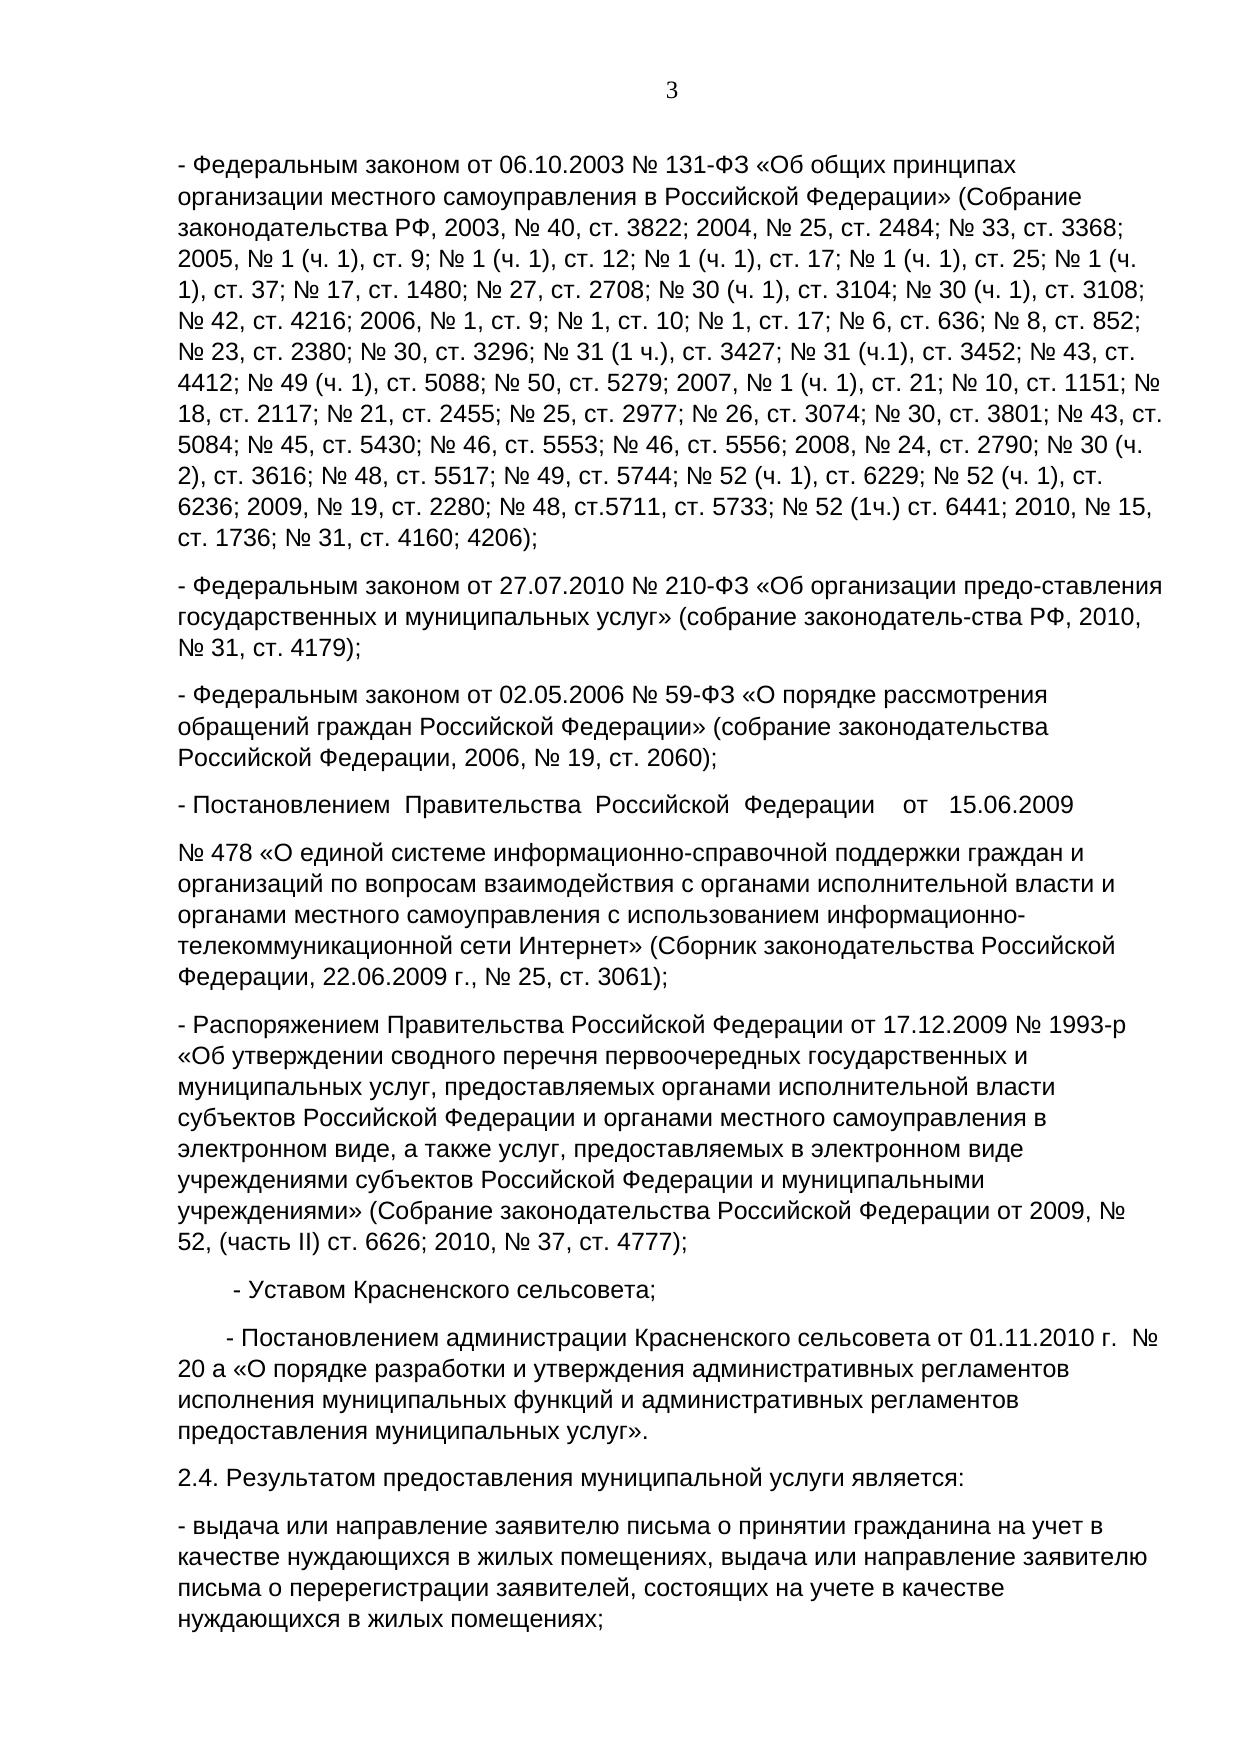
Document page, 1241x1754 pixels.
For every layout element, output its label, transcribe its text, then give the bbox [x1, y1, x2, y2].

text - Распоряжением Правительства Российской Федерации от 17.12.2009 № 1993-р «Об утверждении сводного перечня первоочередных государственных и муниципальных услуг, предоставляемых органами исполнительной власти субъектов Российской Федерации и органами местного самоуправления в электронном виде, а также услуг, предоставляемых в электронном виде учреждениями субъектов Российской Федерации и муниципальными учреждениями» (Собрание законодательства Российской Федерации от 2009, № 52, (часть II) ст. 6626; 2010, № 37, ст. 4777); [177, 1010, 1166, 1256]
text - Уставом Красненского сельсовета; [177, 1275, 1166, 1304]
text - выдача или направление заявителю письма о принятии гражданина на учет в качестве нуждающихся в жилых помещениях, выдача или направление заявителю письма о перерегистрации заявителей, состоящих на учете в качестве нуждающихся в жилых помещениях; [177, 1511, 1166, 1633]
text - Постановлением администрации Красненского сельсовета от 01.11.2010 г. № 20 а «О порядке разработки и утверждения административных регламентов исполнения муниципальных функций и административных регламентов предоставления муниципальных услуг». [177, 1323, 1166, 1444]
text 2.4. Результатом предоставления муниципальной услуги является: [177, 1463, 1166, 1492]
text - Федеральным законом от 06.10.2003 № 131-ФЗ «Об общих принципах организации местного самоуправления в Российской Федерации» (Собрание законодательства РФ, 2003, № 40, ст. 3822; 2004, № 25, ст. 2484; № 33, ст. 3368; 2005, № 1 (ч. 1), ст. 9; № 1 (ч. 1), ст. 12; № 1 (ч. 1), ст. 17; № 1 (ч. 1), ст. 25; № 1 (ч. 1), ст. 37; № 17, ст. 1480; № 27, ст. 2708; № 30 (ч. 1), ст. 3104; № 30 (ч. 1), ст. 3108; № 42, ст. 4216; 2006, № 1, ст. 9; № 1, ст. 10; № 1, ст. 17; № 6, ст. 636; № 8, ст. 852; № 23, ст. 2380; № 30, ст. 3296; № 31 (1 ч.), ст. 3427; № 31 (ч.1), ст. 3452; № 43, ст. 4412; № 49 (ч. 1), ст. 5088; № 50, ст. 5279; 2007, № 1 (ч. 1), ст. 21; № 10, ст. 1151; № 18, ст. 2117; № 21, ст. 2455; № 25, ст. 2977; № 26, ст. 3074; № 30, ст. 3801; № 43, ст. 5084; № 45, ст. 5430; № 46, ст. 5553; № 46, ст. 5556; 2008, № 24, ст. 2790; № 30 (ч. 2), ст. 3616; № 48, ст. 5517; № 49, ст. 5744; № 52 (ч. 1), ст. 6229; № 52 (ч. 1), ст. 6236; 2009, № 19, ст. 2280; № 48, ст.5711, ст. 5733; № 52 (1ч.) ст. 6441; 2010, № 15, ст. 1736; № 31, ст. 4160; 4206); [177, 151, 1166, 552]
text - Федеральным законом от 02.05.2006 № 59-ФЗ «О порядке рассмотрения обращений граждан Российской Федерации» (собрание законодательства Российской Федерации, 2006, № 19, ст. 2060); [177, 681, 1166, 771]
text - Постановлением Правительства Российской Федерации от 15.06.2009 [177, 790, 1166, 819]
text - Федеральным законом от 27.07.2010 № 210-ФЗ «Об организации предо-ставления государственных и муниципальных услуг» (собрание законодатель-ства РФ, 2010, № 31, ст. 4179); [177, 571, 1166, 662]
text № 478 «О единой системе информационно-справочной поддержки граждан и организаций по вопросам взаимодействия с органами исполнительной власти и органами местного самоуправления с использованием информационно-телекоммуникационной сети Интернет» (Сборник законодательства Российской Федерации, 22.06.2009 г., № 25, ст. 3061); [177, 838, 1166, 991]
